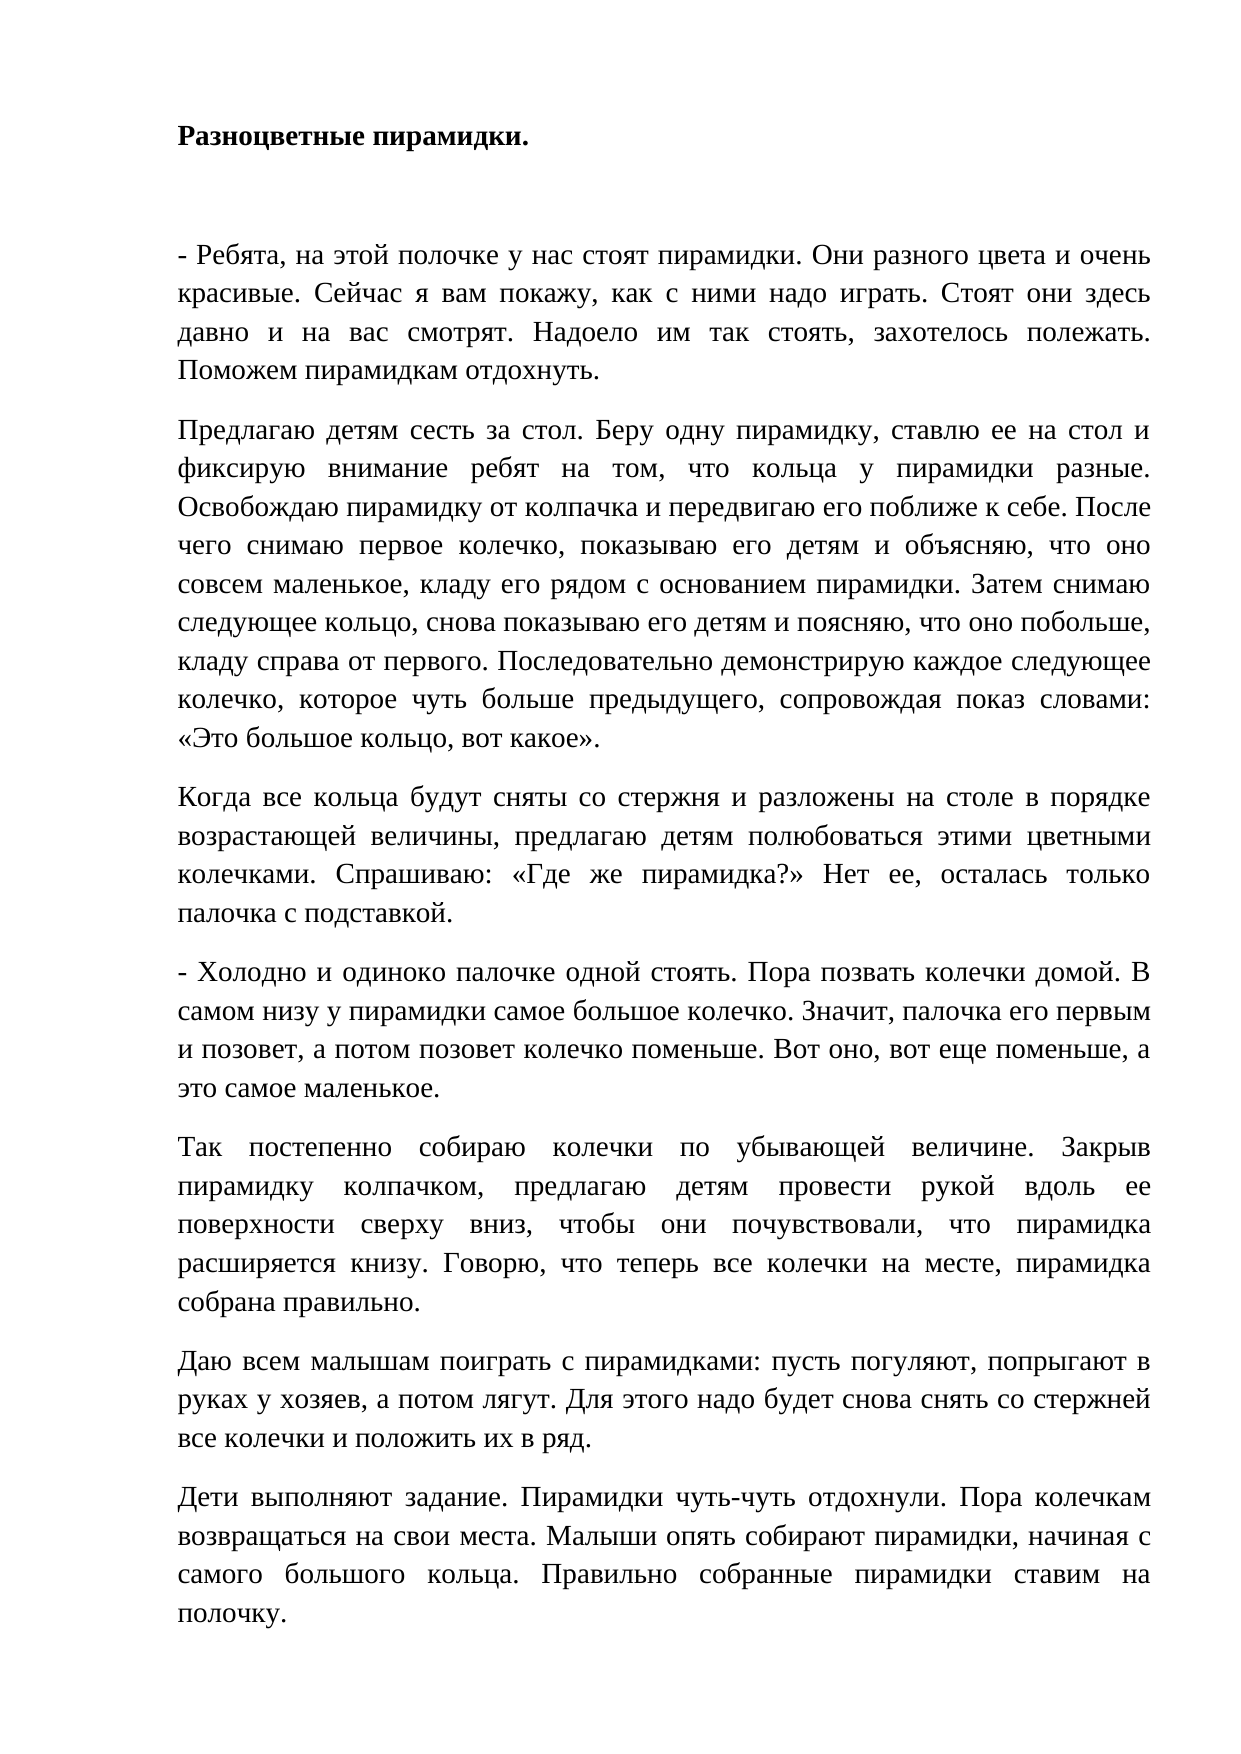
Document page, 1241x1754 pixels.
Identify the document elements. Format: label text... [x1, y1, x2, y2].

text Дети выполняют задание. Пирамидки чуть-чуть отдохнули. Пора колечкам возвращаться на свои места. Малыши опять собирают пирамидки, начиная с самого большого кольца. Правильно собранные пирамидки ставим на полочку. [177, 1479, 1152, 1629]
text - Ребята, на этой полочке у нас стоят пирамидки. Они разного цвета и очень красивые. Сейчас я вам покажу, как с ними надо играть. Стоят они здесь давно и на вас смотрят. Надоело им так стоять, захотелось полежать. Поможем пирамидкам отдохнуть. [177, 237, 1152, 386]
text Когда все кольца будут сняты со стержня и разложены на столе в порядке возрастающей величины, предлагаю детям полюбоваться этими цветными колечками. Спрашиваю: «Где же пирамидка?» Нет ее, осталась только палочка с подставкой. [177, 779, 1152, 929]
text - Холодно и одиноко палочке одной стоять. Пора позвать колечки домой. В самом низу у пирамидки самое большое колечко. Значит, палочка его первым и позовет, а потом позовет колечко поменьше. Вот оно, вот еще поменьше, а это самое маленькое. [177, 954, 1152, 1104]
text Предлагаю детям сесть за стол. Беру одну пирамидку, ставлю ее на стол и фиксирую внимание ребят на том, что кольца у пирамидки разные. Освобождаю пирамидку от колпачка и передвигаю его поближе к себе. После чего снимаю первое колечко, показываю его детям и объясняю, что оно совсем маленькое, кладу его рядом с основанием пирамидки. Затем снимаю следующее кольцо, снова показываю его детям и поясняю, что оно побольше, кладу справа от первого. Последовательно демонстрирую каждое следующее колечко, которое чуть больше предыдущего, сопровождая показ словами: «Это большое кольцо, вот какое». [177, 412, 1152, 754]
text Даю всем малышам поиграть с пирамидками: пусть погуляют, попрыгают в руках у хозяев, а потом лягут. Для этого надо будет снова снять со стержней все колечки и положить их в ряд. [177, 1343, 1152, 1454]
text Разноцветные пирамидки. [177, 118, 1152, 152]
text Так постепенно собираю колечки по убывающей величине. Закрыв пирамидку колпачком, предлагаю детям провести рукой вдоль ее поверхности сверху вниз, чтобы они почувствовали, что пирамидка расширяется книзу. Говорю, что теперь все колечки на месте, пирамидка собрана правильно. [177, 1129, 1152, 1317]
